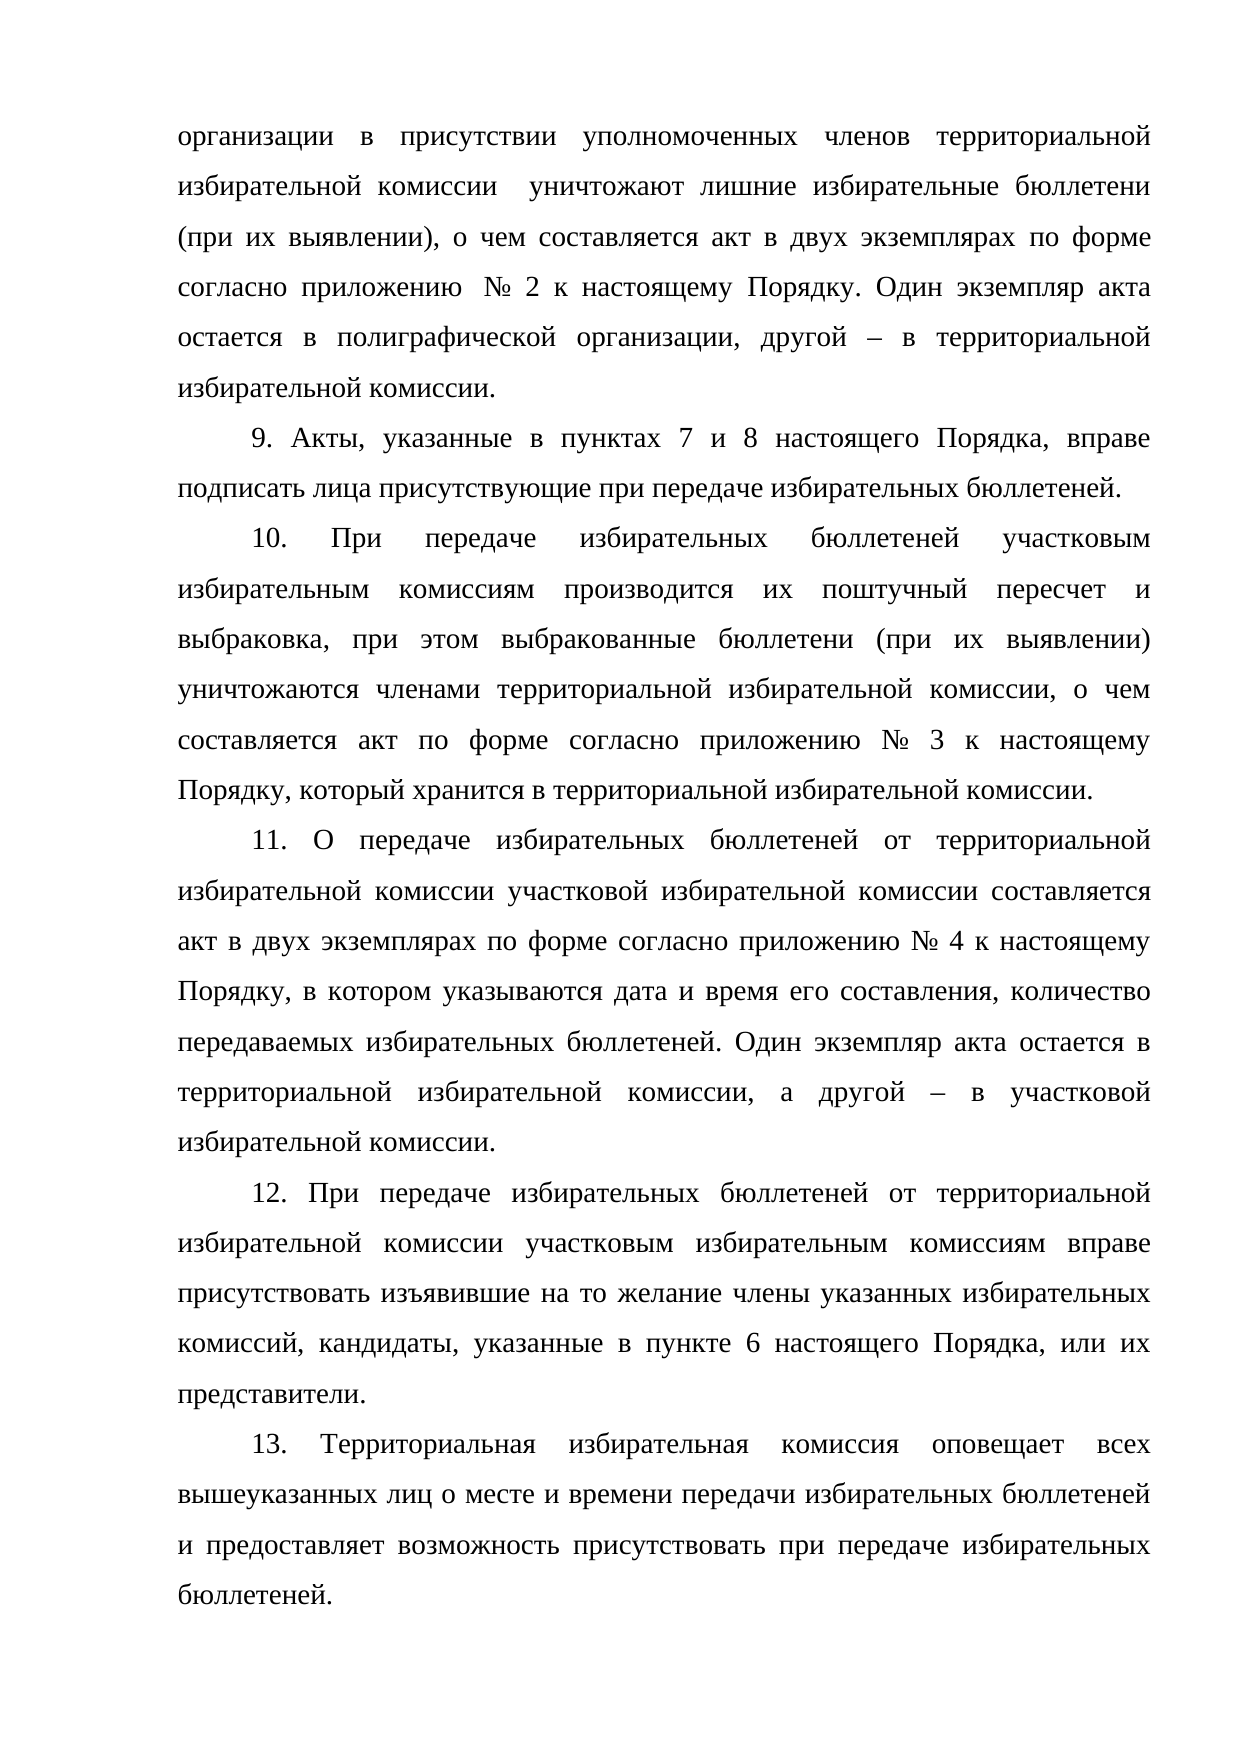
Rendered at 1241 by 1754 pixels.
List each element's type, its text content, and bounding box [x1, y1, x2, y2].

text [177, 118, 1152, 403]
text 10. При передаче избирательных бюллетеней участковым избирательным комиссиям производится их поштучный пересчет и выбраковка, при этом выбракованные бюллетени (при их выявлении) уничтожаются членами территориальной избирательной комиссии, о чем составляется акт по форме согласно приложению № 3 к настоящему Порядку, который хранится в территориальной избирательной комиссии. [177, 521, 1152, 806]
text 13. Территориальная избирательная комиссия оповещает всех вышеуказанных лиц о месте и времени передачи избирательных бюллетеней и предоставляет возможность присутствовать при передаче избирательных бюллетеней. [177, 1426, 1152, 1611]
text 12. При передаче избирательных бюллетеней от территориальной избирательной комиссии участковым избирательным комиссиям вправе присутствовать изъявившие на то желание члены указанных избирательных комиссий, кандидаты, указанные в пункте 6 настоящего Порядка, или их представители. [177, 1175, 1152, 1409]
text 11. О передаче избирательных бюллетеней от территориальной избирательной комиссии участковой избирательной комиссии составляется акт в двух экземплярах по форме согласно приложению № 4 к настоящему Порядку, в котором указываются дата и время его составления, количество передаваемых избирательных бюллетеней. Один экземпляр акта остается в территориальной избирательной комиссии, а другой – в участковой избирательной комиссии. [177, 822, 1152, 1158]
text 9. Акты, указанные в пунктах 7 и 8 настоящего Порядка, вправе подписать лица присутствующие при передаче избирательных бюллетеней. [177, 420, 1152, 504]
